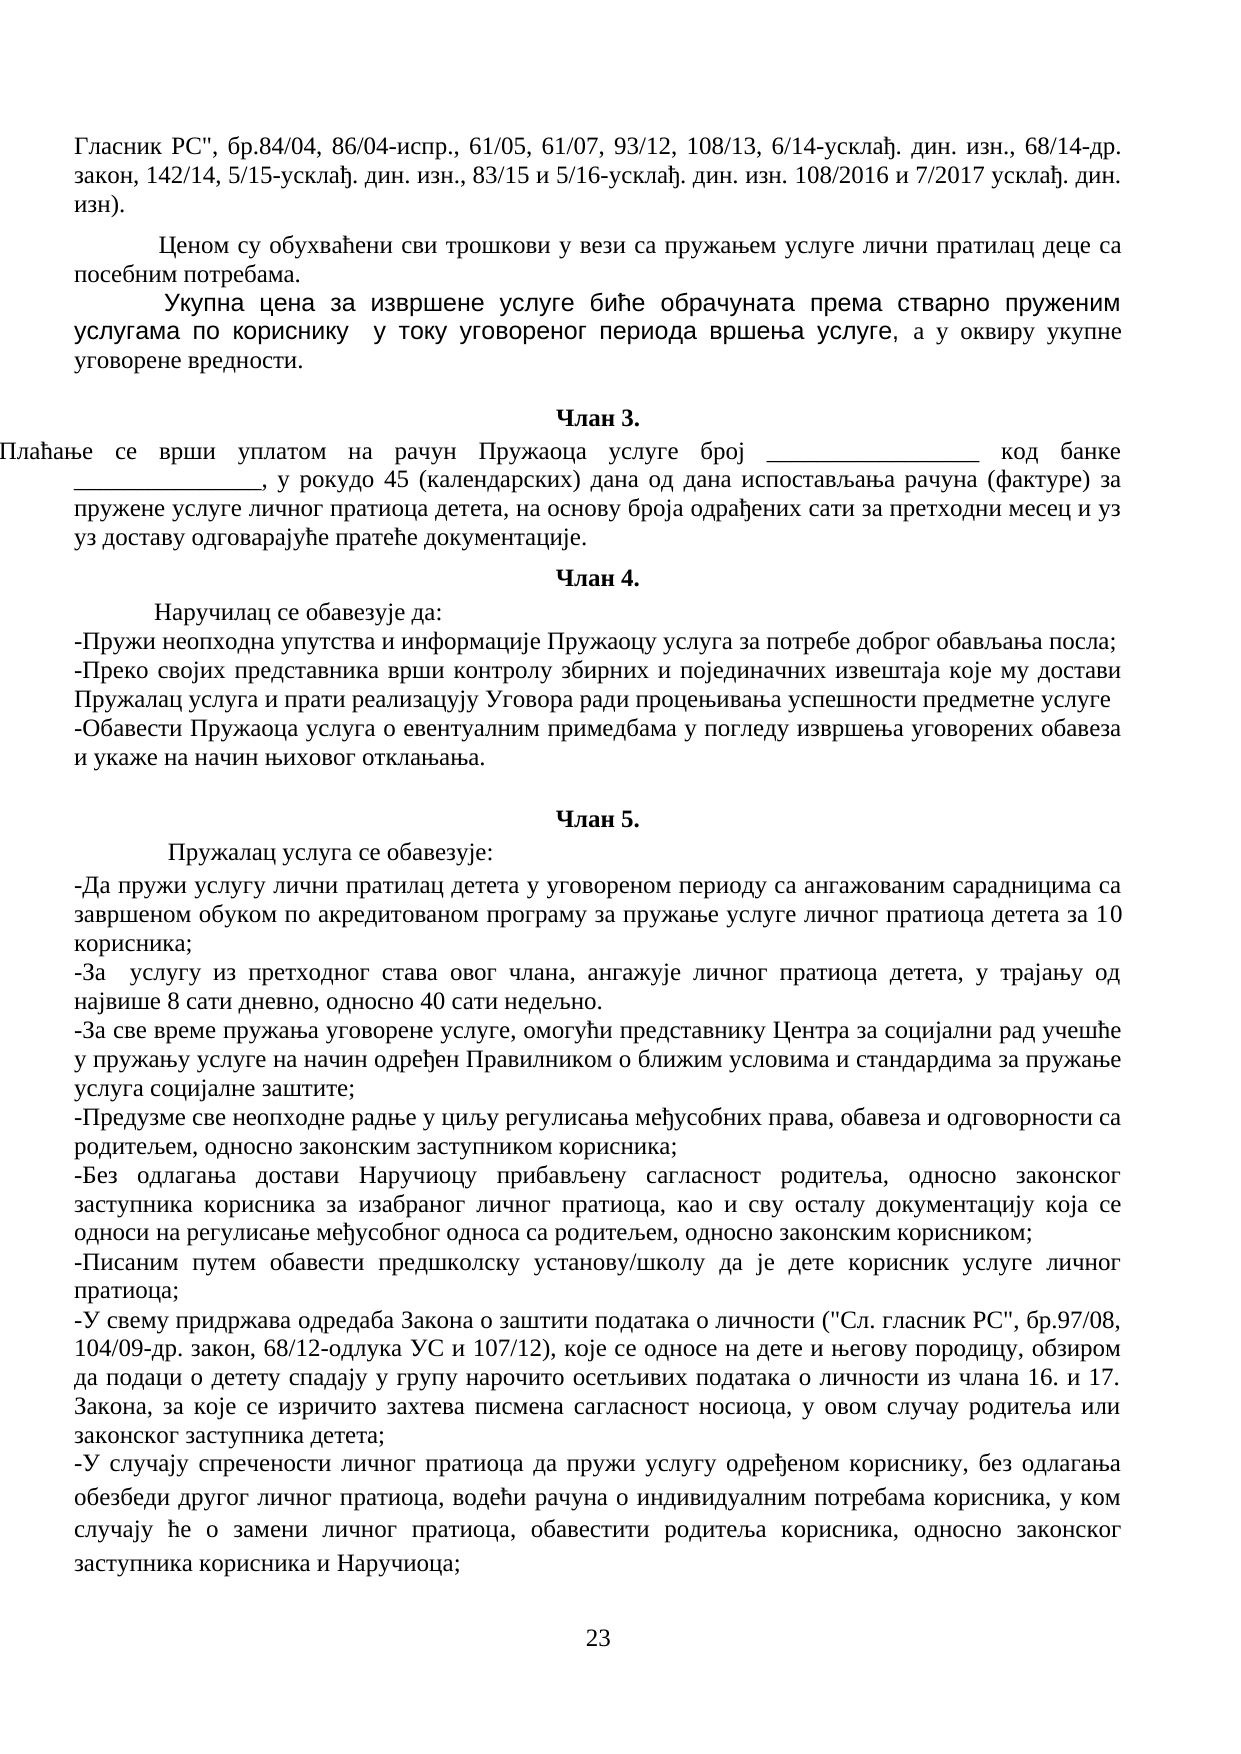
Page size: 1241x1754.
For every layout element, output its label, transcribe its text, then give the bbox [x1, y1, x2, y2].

text Плаћање се врши уплатом на рачун Пружаоца услуге број _________________ код банке _______________, у рокудо 45 (календарских) дана од дана испостављања рачуна (фактуре) за пружене услуге личног пратиоца детета, на основу броја одрађених сати за претходни месец и уз уз доставу одговарајуће пратеће документације. [0, 436, 1122, 551]
text -Преко својих представника врши контролу збирних и појединачних извештаја које му достави Пружалац услуга и прати реализацују Уговора ради процењивања успешности предметне услуге [74, 655, 1122, 713]
text Члан 3. [74, 403, 1122, 431]
text -У случају спречености личног пратиоца да пружи услугу одређеном кориснику, без одлагања обезбеди другог личног пратиоца, водећи рачуна о индивидуалним потребама корисника, у ком случају ће о замени личног пратиоца, обавестити родитеља корисника, односно законског заступника корисника и Наручиоца; [74, 1448, 1122, 1576]
text -Пружи неопходна упутства и информације Пружаоцу услуга за потребе доброг обављања посла; [74, 626, 1206, 655]
text -Да пружи услугу лични пратилац детета у уговореном периоду са ангажованим сарадницима са завршеном обуком по акредитованом програму за пружање услуге личног пратиоца детета за 10 корисника; [74, 870, 1122, 957]
text -За услугу из претходног става овог члана, ангажује личног пратиоца детета, у трајању од највише 8 сати дневно, односно 40 сати недељно. [74, 957, 1122, 1015]
text Укупна цена за извршене услуге биће обрачуната према стварно пруженим услугама по кориснику у току уговореног периода вршења услуге, а у оквиру укупне уговорене вредности. [74, 288, 1122, 374]
text -Писаним путем обавести предшколску установу/школу да је дете корисник услуге личног пратиоца; [74, 1247, 1122, 1304]
text Ценом су обухваћени сви трошкови у вези са пружањем услуге лични пратилац деце са посебним потребама. [0, 230, 1122, 288]
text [0, 131, 1122, 218]
text -У свему придржава одредаба Закона о заштити података о личности ("Сл. гласник РС", бр.97/08, 104/09-др. закон, 68/12-одлука УС и 107/12), које се односе на дете и његову породицу, обзиром да подаци о детету спадају у групу нарочито осетљивих података о личности из члана 16. и 17. Закона, за које се изричито захтева писмена сагласност носиоца, у овом случау родитеља или законског заступника детета; [74, 1305, 1122, 1448]
text -Предузме све неопходне радње у циљу регулисања међусобних права, обавеза и одговорности са родитељем, односно законским заступником корисника; [74, 1102, 1122, 1159]
text -Без одлагања достави Наручиоцу прибављену сагласност родитеља, односно законског заступника корисника за изабраног личног пратиоца, као и сву осталу документацију која се односи на регулисање међусобног односа са родитељем, односно законским корисником; [74, 1160, 1122, 1246]
text -За све време пружања уговорене услуге, омогући представнику Центра за социјални рад учешће у пружању услуге на начин одређен Правилником о ближим условима и стандардима за пружање услуга социјалне заштите; [74, 1015, 1122, 1101]
text Члан 5. [74, 804, 1122, 833]
text Наручилац се обавезује да: [148, 597, 1206, 626]
text -Обавести Пружаоца услуга о евентуалним примедбама у погледу извршења уговорених обавеза и укаже на начин њиховог отклањања. [74, 713, 1122, 771]
text Пружалац услуга се обавезује: [74, 837, 1122, 866]
text Члан 4. [74, 563, 1122, 592]
